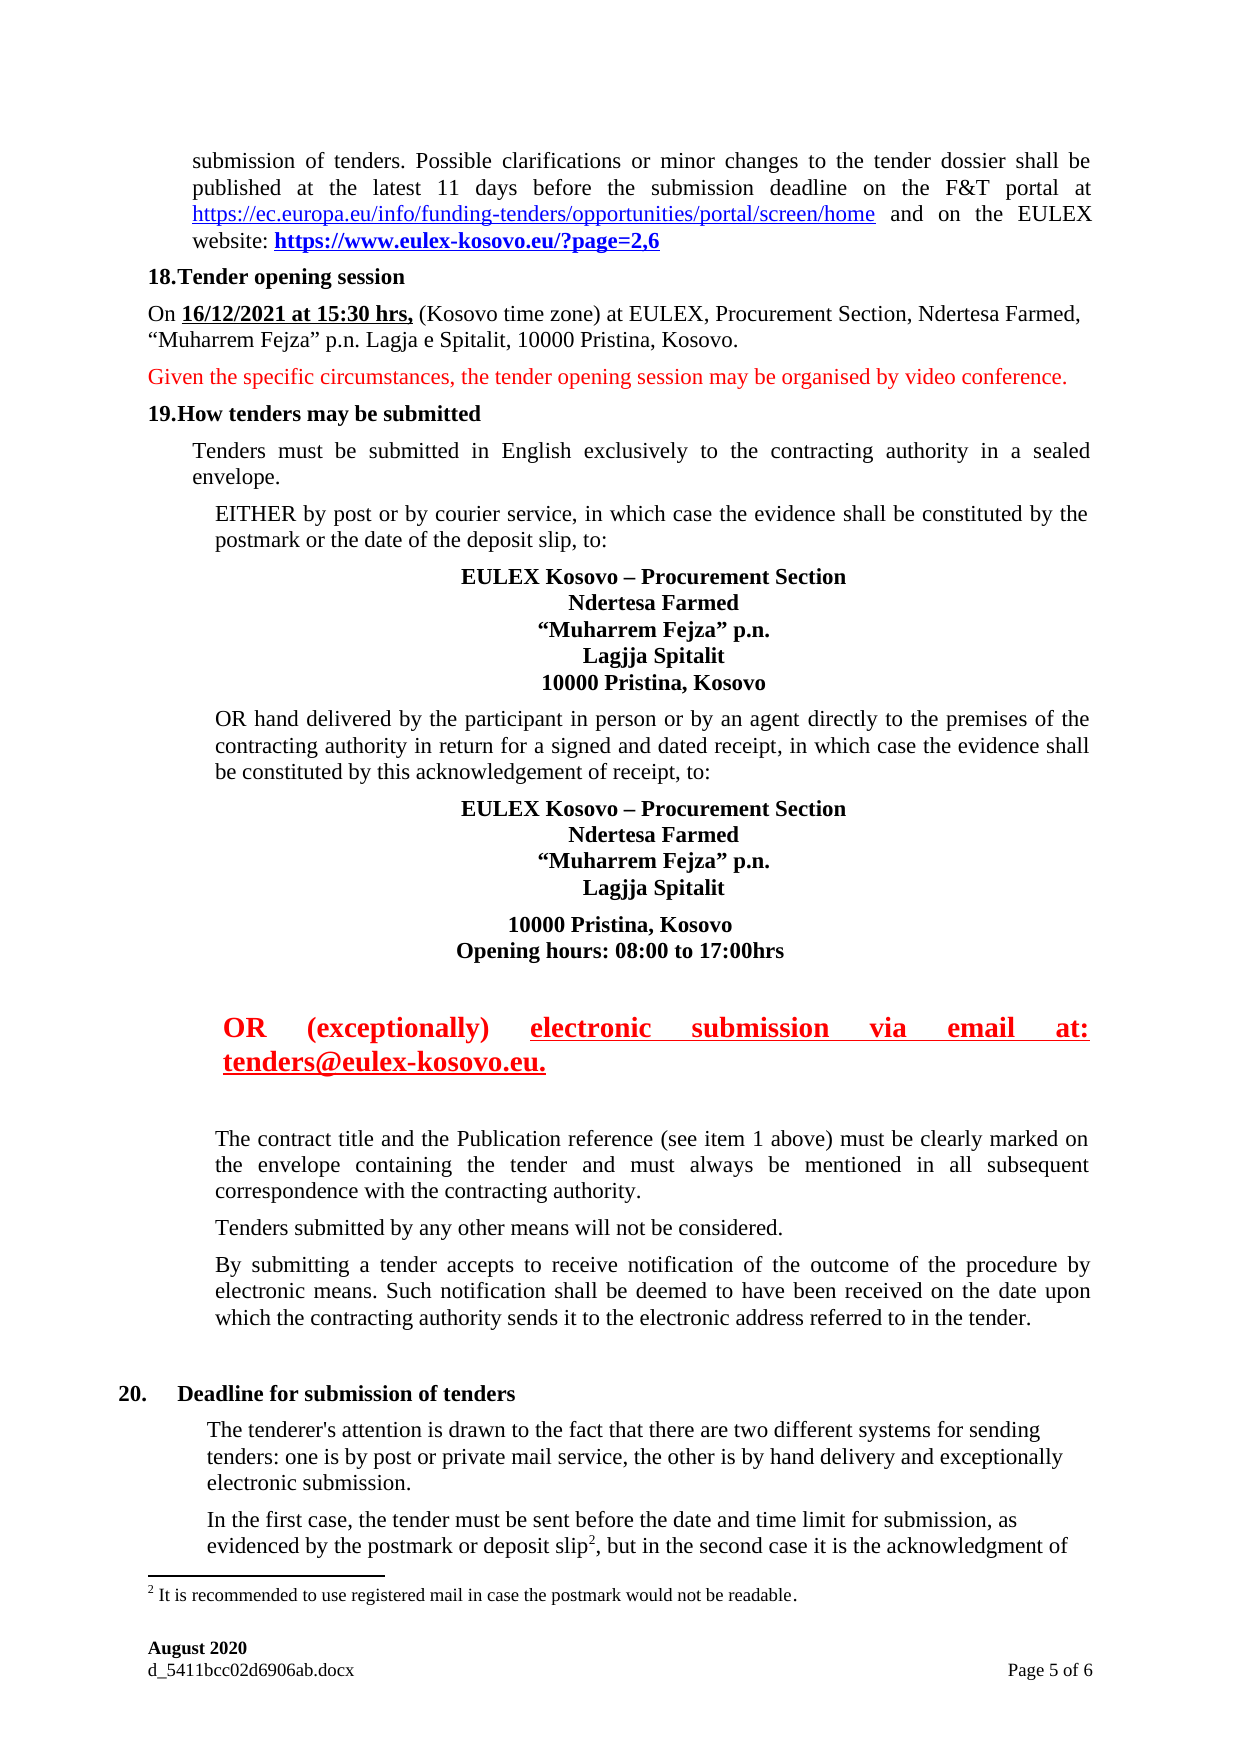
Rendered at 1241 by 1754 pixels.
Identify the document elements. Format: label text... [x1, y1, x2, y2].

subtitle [192, 148, 1093, 253]
text EULEX Kosovo – Procurement Section [215, 563, 1093, 589]
text EITHER by post or by courier service, in which case the evidence shall be constituted by the postmark or the date of the deposit slip, to: [215, 500, 1090, 553]
text EULEX Kosovo – Procurement Section [215, 795, 1093, 821]
text OR (exceptionally) electronic submission via email at: tenders@eulex-kosovo.eu. [223, 1011, 1090, 1078]
text Lagjja Spitalit [215, 874, 1093, 900]
text Ndertesa Farmed [215, 821, 1093, 847]
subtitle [207, 1506, 1093, 1559]
subtitle How tenders may be submitted [148, 400, 1093, 426]
subtitle The tenderer's attention is drawn to the fact that there are two different systems for sending tenders: one is by post or private mail service, the other is by hand delivery and exceptionally electronic submission. [207, 1416, 1093, 1496]
text Ndertesa Farmed [215, 589, 1093, 616]
text Tenders submitted by any other means will not be considered. [215, 1214, 1090, 1241]
text By submitting a tender accepts to receive notification of the outcome of the procedure by electronic means. Such notification shall be deemed to have been received on the date upon which the contracting authority sends it to the electronic address referred to in the tender. [215, 1251, 1092, 1330]
subtitle Deadline for submission of tenders [118, 1380, 1093, 1406]
text 10000 Pristina, Kosovo Opening hours: 08:00 to 17:00hrs [185, 911, 1055, 963]
subtitle On 16/12/2021 at 15:30 hrs, (Kosovo time zone) at EULEX, Procurement Section, Ndertesa Farmed, “Muharrem Fejza” p.n. Lagja e Spitalit, 10000 Pristina, Kosovo. [148, 300, 1093, 353]
subtitle Tender opening session [148, 263, 1093, 290]
text Lagjja Spitalit [215, 642, 1093, 668]
text OR hand delivered by the participant in person or by an agent directly to the premises of the contracting authority in return for a signed and dated receipt, in which case the evidence shall be constituted by this acknowledgement of receipt, to: [215, 705, 1090, 784]
text “Muharrem Fejza” p.n. [215, 616, 1093, 642]
text “Muharrem Fejza” p.n. [215, 847, 1093, 874]
text 10000 Pristina, Kosovo [215, 668, 1093, 695]
subtitle Given the specific circumstances, the tender opening session may be organised by video conference. [148, 363, 1093, 390]
text Tenders must be submitted in English exclusively to the contracting authority in a sealed envelope. [192, 437, 1093, 489]
text The contract title and the Publication reference (see item 1 above) must be clearly marked on the envelope containing the tender and must always be mentioned in all subsequent correspondence with the contracting authority. [215, 1125, 1090, 1204]
